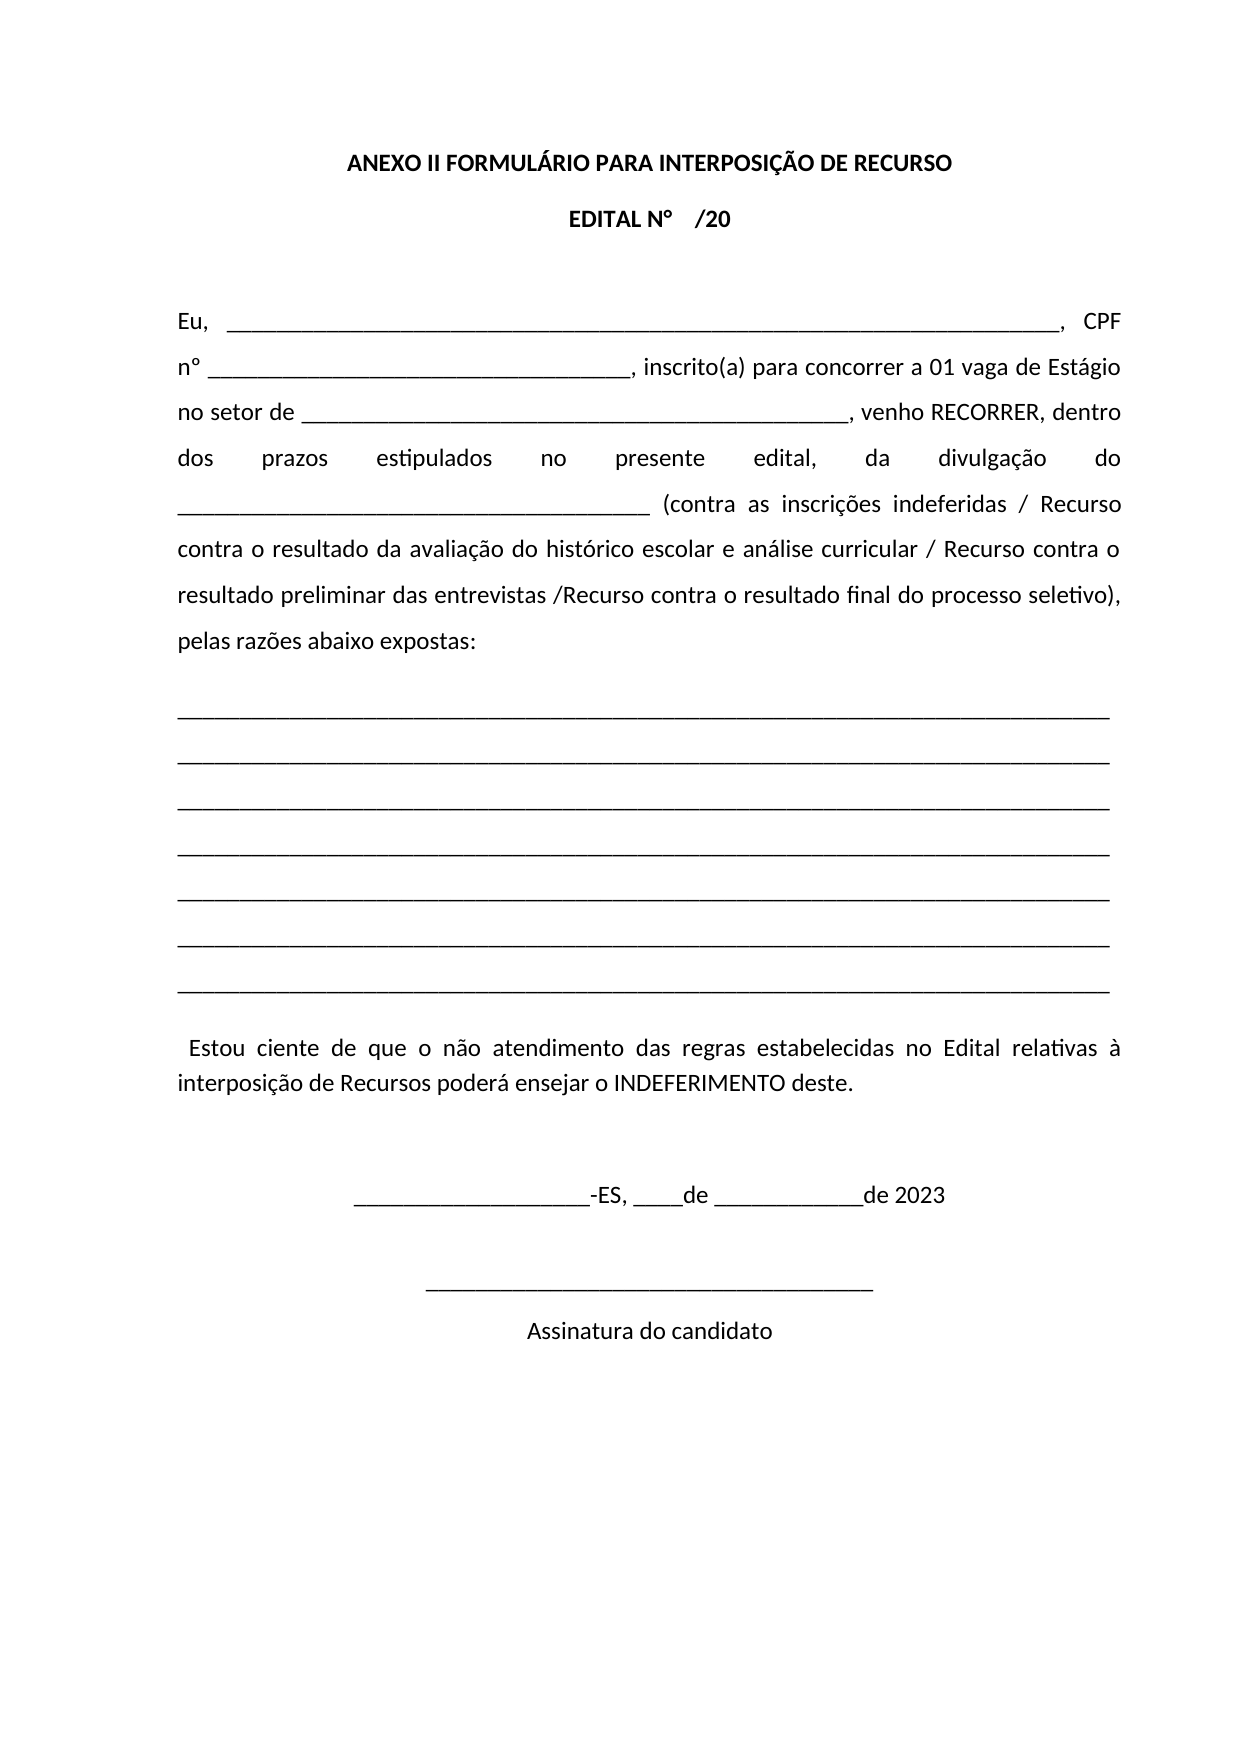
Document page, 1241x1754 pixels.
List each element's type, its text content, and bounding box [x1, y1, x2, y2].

text EDITAL N° /20 [177, 203, 1122, 234]
text Assinatura do candidato [177, 1315, 1122, 1346]
text ___________________-ES, ____de ____________de 2023 [177, 1179, 1122, 1210]
text _____________________________________________________________________________________________________________________________________________________________________________________________________________________________________________________________________________________________________________________________________________________________________________________________________________________________________________________________________________________________________________________________________________ [177, 692, 1122, 997]
text ANEXO II FORMULÁRIO PARA INTERPOSIÇÃO DE RECURSO [177, 148, 1122, 178]
text Eu, ___________________________________________________________________, CPF nº __________________________________, inscrito(a) para concorrer a 01 vaga de Estágio no setor de ____________________________________________, venho RECORRER, dentro dos prazos estipulados no presente edital, da divulgação do ______________________________________ (contra as inscrições indeferidas / Recurso contra o resultado da avaliação do histórico escolar e análise curricular / Recurso contra o resultado preliminar das entrevistas /Recurso contra o resultado final do processo seletivo), pelas razões abaixo expostas: [177, 305, 1122, 656]
text ____________________________________ [177, 1264, 1122, 1294]
text Estou ciente de que o não atendimento das regras estabelecidas no Edital relativas à interposição de Recursos poderá ensejar o INDEFERIMENTO deste. [177, 1033, 1122, 1098]
